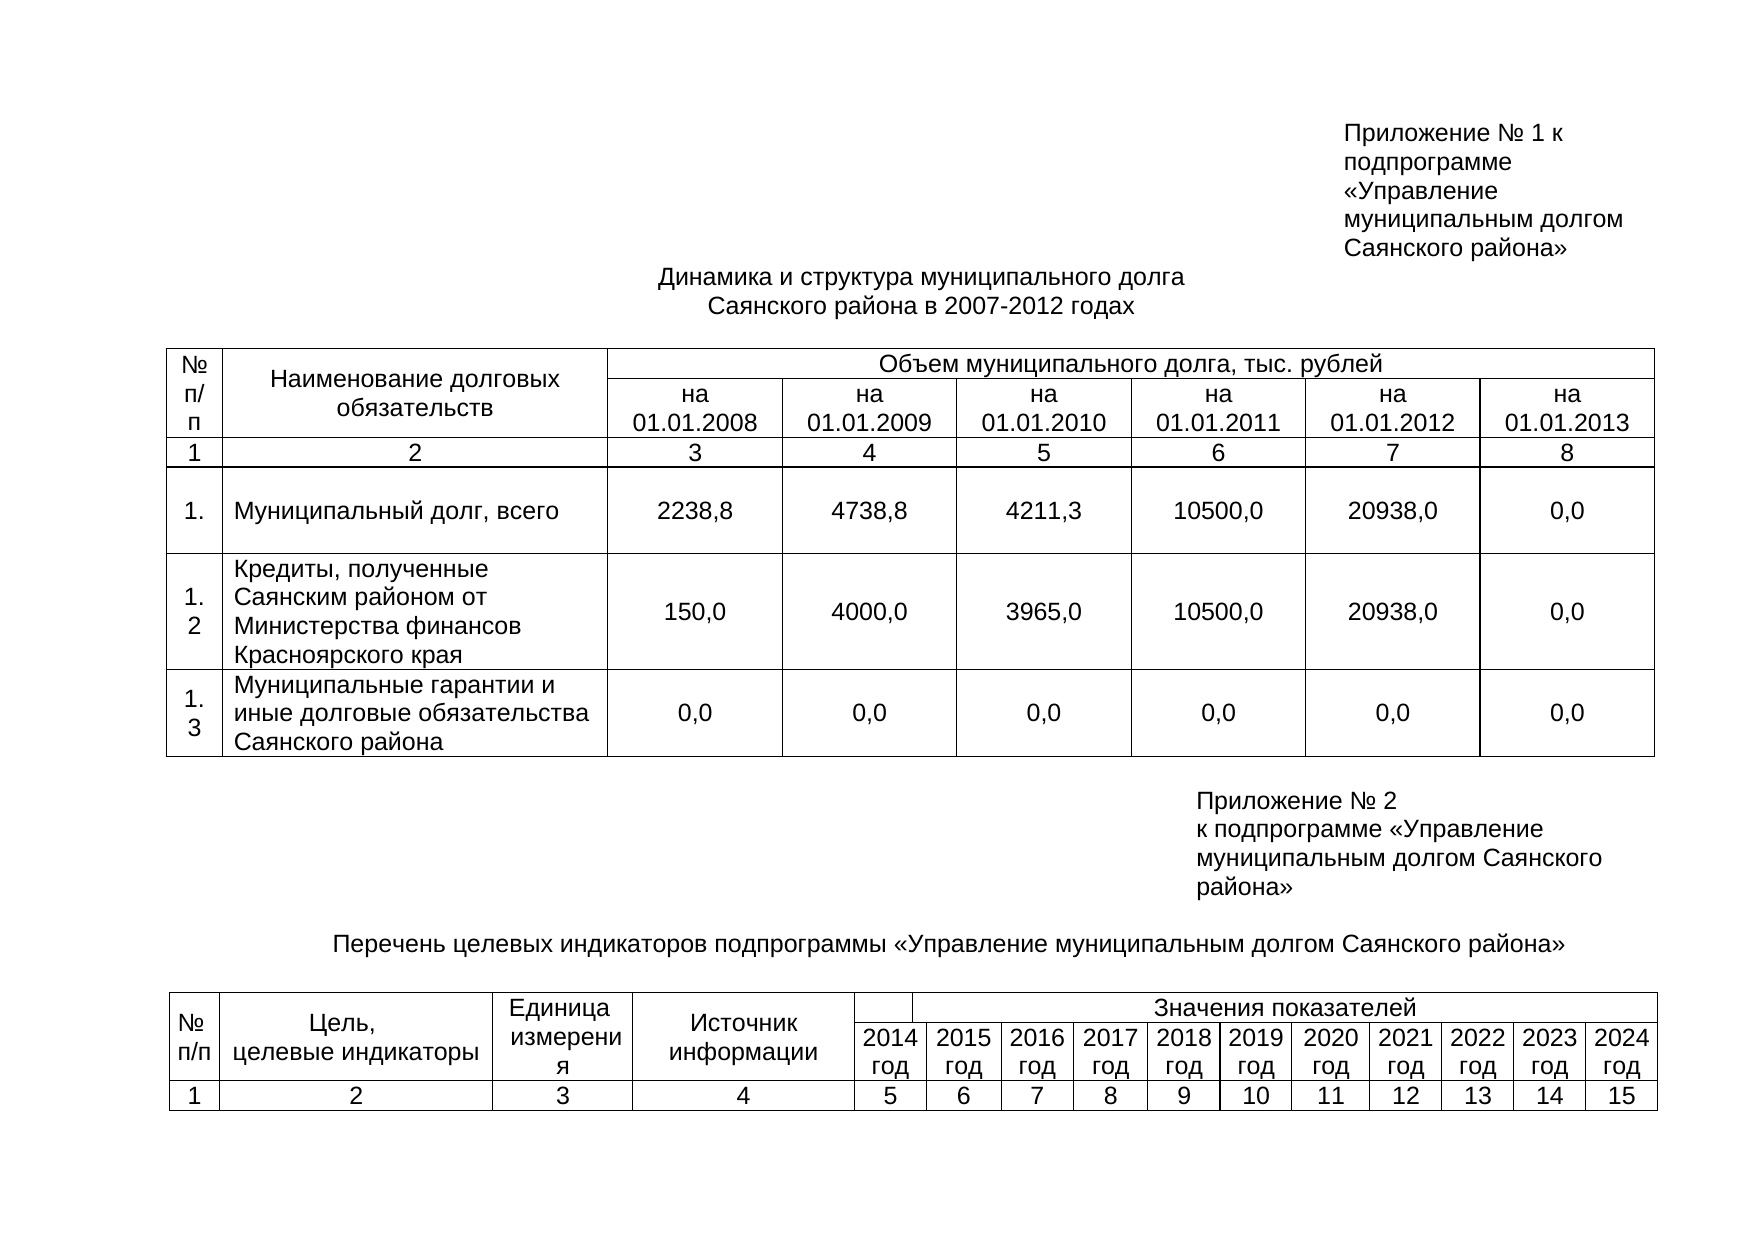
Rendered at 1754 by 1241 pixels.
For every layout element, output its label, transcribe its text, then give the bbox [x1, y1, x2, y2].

text Динамика и структура муниципального долга [177, 262, 1665, 291]
table_cell 4 [633, 1081, 854, 1110]
table_cell 2018 год [1148, 1023, 1219, 1080]
table_cell 4211,3 [957, 468, 1131, 553]
table_cell 3965,0 [957, 554, 1131, 669]
table_cell 5 [957, 438, 1131, 466]
table_cell 2022 год [1442, 1023, 1513, 1080]
table_cell 150,0 [608, 554, 782, 669]
table_cell 8 [1074, 1081, 1147, 1110]
table_cell на 01.01.2010 [957, 379, 1131, 437]
table_cell 2019 год [1221, 1023, 1291, 1080]
table_cell 4000,0 [783, 554, 956, 669]
table_cell 11 [1292, 1081, 1369, 1110]
table_cell 1.2 [167, 554, 222, 669]
table_cell 20938,0 [1306, 554, 1479, 669]
table_cell 20938,0 [1306, 468, 1479, 553]
table_cell 2015 год [927, 1023, 1001, 1080]
table_header Наименование долговых обязательств [223, 349, 607, 437]
table_cell 2238,8 [608, 468, 782, 553]
table_cell 2014 год [855, 1023, 926, 1080]
text Приложение № 2 [1196, 786, 1665, 814]
table_cell Муниципальный долг, всего [223, 468, 607, 553]
table_cell 2023 год [1514, 1023, 1585, 1080]
table_cell 0,0 [1306, 670, 1479, 756]
table_cell 2020 год [1292, 1023, 1369, 1080]
table_cell на 01.01.2013 [1481, 379, 1654, 437]
table_cell 0,0 [1481, 468, 1654, 553]
table_header Единица измерения [493, 993, 632, 1080]
table_cell на 01.01.2012 [1306, 379, 1479, 437]
table_cell 2024 год [1586, 1023, 1657, 1080]
table_cell 0,0 [1481, 554, 1654, 669]
text Саянского района в 2007-2012 годах [177, 291, 1665, 319]
table_cell 3 [493, 1081, 632, 1110]
table_cell 15 [1586, 1081, 1657, 1110]
table_cell Муниципальные гарантии и иные долговые обязательства Саянского района [223, 670, 607, 756]
table_cell 0,0 [1132, 670, 1305, 756]
table_cell 4738,8 [783, 468, 956, 553]
table_header Цель, целевые индикаторы [220, 993, 492, 1080]
table_cell 5 [855, 1081, 926, 1110]
table_cell 10500,0 [1132, 468, 1305, 553]
table_cell 9 [1148, 1081, 1219, 1110]
table_cell 1. [167, 468, 222, 553]
table_header Значения показателей [913, 993, 1657, 1022]
table_cell на 01.01.2009 [783, 379, 956, 437]
text Перечень целевых индикаторов подпрограммы «Управление муниципальным долгом Саянского района» [177, 929, 1665, 958]
table_cell 1 [170, 1081, 219, 1110]
table_header № п/п [167, 349, 222, 437]
table_cell 2021 год [1370, 1023, 1441, 1080]
table_cell 3 [608, 438, 782, 466]
table_cell 12 [1370, 1081, 1441, 1110]
table_cell 14 [1514, 1081, 1585, 1110]
table_cell 4 [783, 438, 956, 466]
table_header [855, 993, 912, 1022]
table_cell 0,0 [608, 670, 782, 756]
table_cell 13 [1442, 1081, 1513, 1110]
table_header Объем муниципального долга, тыс. рублей [608, 349, 1654, 378]
table_cell 2 [220, 1081, 492, 1110]
table_cell 0,0 [957, 670, 1131, 756]
table_cell на 01.01.2011 [1132, 379, 1305, 437]
table_cell 2 [223, 438, 607, 466]
table_cell 10500,0 [1132, 554, 1305, 669]
text к подпрограмме «Управление муниципальным долгом Саянского района» [1196, 814, 1665, 901]
table_cell 2016 год [1002, 1023, 1073, 1080]
table_cell 0,0 [1481, 670, 1654, 756]
text подпрограмме «Управление муниципальным долгом Саянского района» [1344, 147, 1665, 262]
table_cell 10 [1221, 1081, 1291, 1110]
table_cell 7 [1002, 1081, 1073, 1110]
table_cell 1.3 [167, 670, 222, 756]
table_cell Кредиты, полученные Саянским районом от Министерства финансов Красноярского края [223, 554, 607, 669]
table_cell 1 [167, 438, 222, 466]
table_cell 2017 год [1074, 1023, 1147, 1080]
table_header Источник информации [633, 993, 854, 1080]
table_cell 8 [1481, 438, 1654, 466]
table_header № п/п [170, 993, 219, 1080]
table_cell 6 [1132, 438, 1305, 466]
table_cell 7 [1306, 438, 1479, 466]
table_cell 0,0 [783, 670, 956, 756]
table_cell на 01.01.2008 [608, 379, 782, 437]
table_cell 6 [927, 1081, 1001, 1110]
text Приложение № 1 к [1344, 118, 1665, 147]
